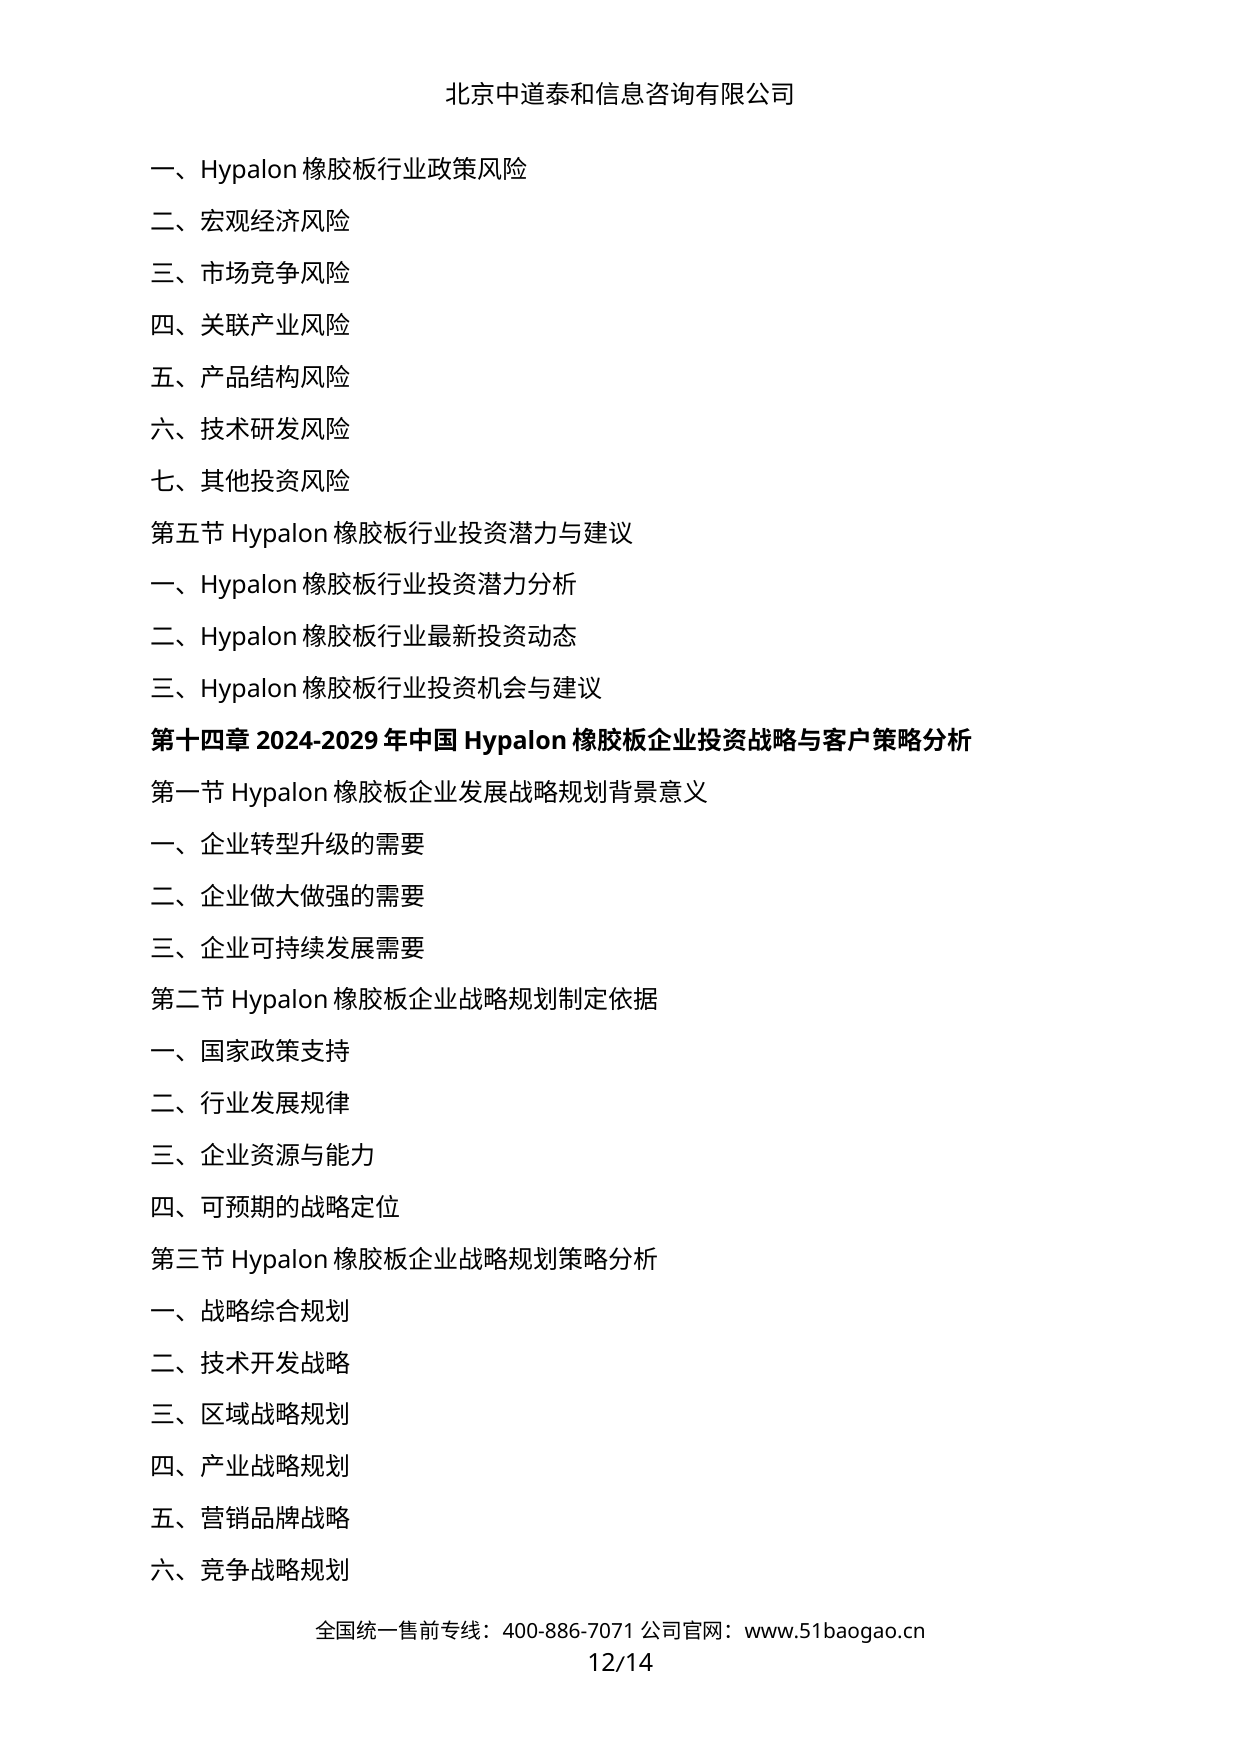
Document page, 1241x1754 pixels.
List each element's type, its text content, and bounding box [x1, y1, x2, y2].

text 第一节 Hypalon橡胶板企业发展战略规划背景意义 [150, 772, 1090, 809]
text 第三节 Hypalon橡胶板企业战略规划策略分析 [150, 1239, 1090, 1276]
text 四、关联产业风险 [150, 306, 1090, 342]
text 三、企业资源与能力 [150, 1136, 1090, 1172]
text 四、可预期的战略定位 [150, 1187, 1090, 1224]
text 一、Hypalon橡胶板行业政策风险 [150, 150, 1090, 186]
text 一、企业转型升级的需要 [150, 824, 1090, 861]
text 六、竞争战略规划 [150, 1551, 1090, 1587]
text 二、宏观经济风险 [150, 202, 1090, 238]
text 七、其他投资风险 [150, 461, 1090, 497]
text 二、Hypalon橡胶板行业最新投资动态 [150, 617, 1090, 653]
text 三、Hypalon橡胶板行业投资机会与建议 [150, 669, 1090, 705]
text 三、企业可持续发展需要 [150, 928, 1090, 964]
text 二、企业做大做强的需要 [150, 876, 1090, 912]
text 六、技术研发风险 [150, 409, 1090, 446]
text 五、产品结构风险 [150, 357, 1090, 394]
text 第十四章 2024-2029年中国Hypalon橡胶板企业投资战略与客户策略分析 [150, 721, 1090, 757]
text 三、区域战略规划 [150, 1395, 1090, 1431]
text 二、行业发展规律 [150, 1084, 1090, 1120]
text 第二节 Hypalon橡胶板企业战略规划制定依据 [150, 980, 1090, 1016]
text 一、Hypalon橡胶板行业投资潜力分析 [150, 565, 1090, 601]
text 二、技术开发战略 [150, 1343, 1090, 1379]
text 第五节 Hypalon橡胶板行业投资潜力与建议 [150, 513, 1090, 549]
text 五、营销品牌战略 [150, 1499, 1090, 1535]
text 一、国家政策支持 [150, 1032, 1090, 1068]
text 三、市场竞争风险 [150, 254, 1090, 290]
text 四、产业战略规划 [150, 1447, 1090, 1483]
text 一、战略综合规划 [150, 1291, 1090, 1327]
